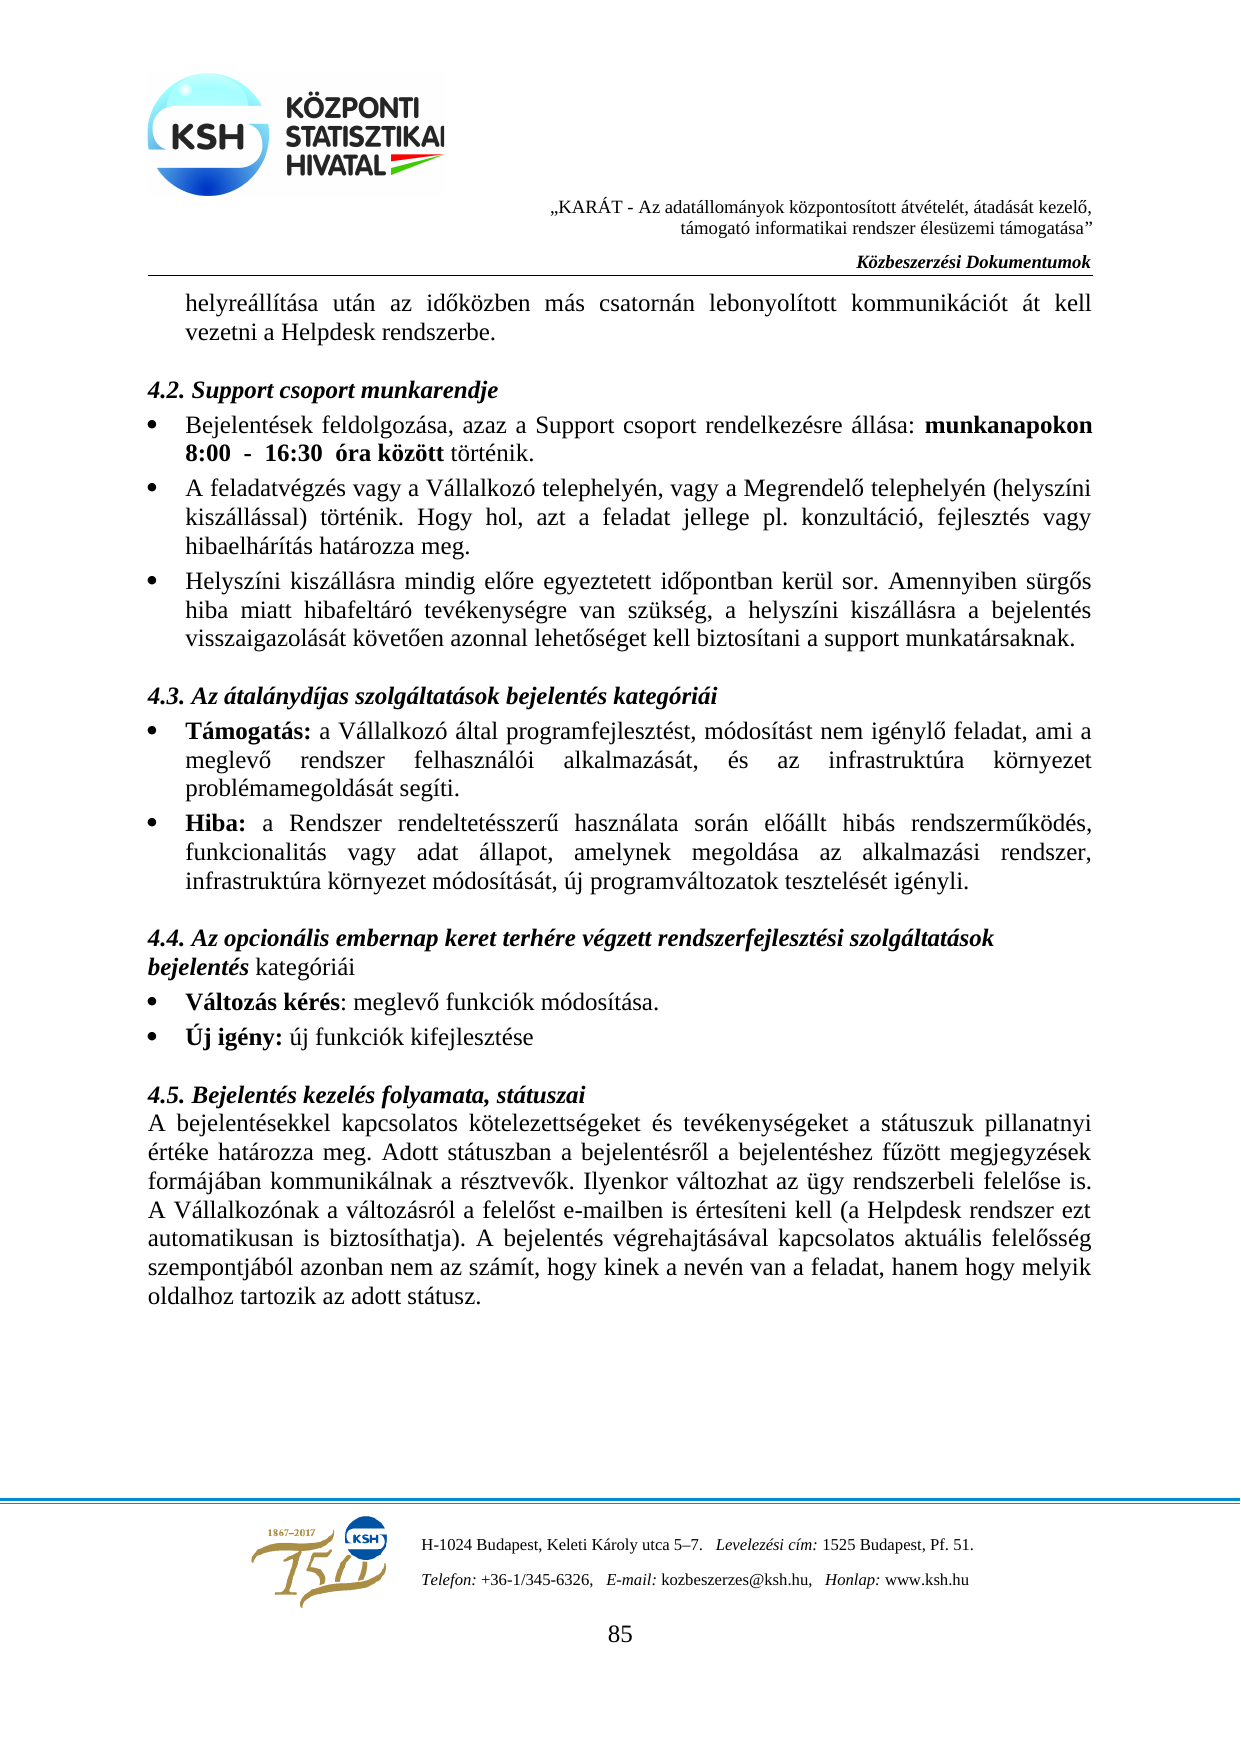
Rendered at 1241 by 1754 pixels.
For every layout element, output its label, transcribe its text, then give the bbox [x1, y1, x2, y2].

list 4.5. Bejelentés kezelés folyamata, státuszai [148, 1080, 1093, 1108]
list 4.4. Az opcionális embernap keret terhére végzett rendszerfejlesztési szolgáltatások bejelentés kategóriái [148, 923, 1093, 981]
text Támogatás: a Vállalkozó által programfejlesztést, módosítást nem igénylő feladat, ami a meglevő rendszer felhasználói alkalmazását, és az infrastruktúra környezet problémamegoldását segíti. [148, 716, 1093, 802]
text A feladatvégzés vagy a Vállalkozó telephelyén, vagy a Megrendelő telephelyén (helyszíni kiszállással) történik. Hogy hol, azt a feladat jellege pl. konzultáció, fejlesztés vagy hibaelhárítás határozza meg. [148, 473, 1093, 560]
text Változás kérés: meglevő funkciók módosítása. [148, 987, 1093, 1016]
text Bejelentések feldolgozása, azaz a Support csoport rendelkezésre állása: munkanapokon 8:00 - 16:30 óra között történik. [148, 410, 1093, 467]
text Helyszíni kiszállásra mindig előre egyeztetett időpontban kerül sor. Amennyiben sürgős hiba miatt hibafeltáró tevékenységre van szükség, a helyszíni kiszállásra a bejelentés visszaigazolását követően azonnal lehetőséget kell biztosítani a support munkatársaknak. [148, 566, 1093, 652]
list 4.2. Support csoport munkarendje [148, 375, 1093, 403]
picture [251, 1516, 387, 1608]
text Új igény: új funkciók kifejlesztése [148, 1022, 1093, 1051]
text A bejelentésekkel kapcsolatos kötelezettségeket és tevékenységeket a státuszuk pillanatnyi értéke határozza meg. Adott státuszban a bejelentésről a bejelentéshez fűzött megjegyzések formájában kommunikálnak a résztvevők. Ilyenkor változhat az ügy rendszerbeli felelőse is. A Vállalkozónak a változásról a felelőst e-mailben is értesíteni kell (a Helpdesk rendszer ezt automatikusan is biztosíthatja). A bejelentés végrehajtásával kapcsolatos aktuális felelősség szempontjából azonban nem az számít, hogy kinek a nevén van a feladat, hanem hogy melyik oldalhoz tartozik az adott státusz. [148, 1108, 1093, 1310]
picture [147, 73, 445, 196]
text Hiba: a Rendszer rendeltetésszerű használata során előállt hibás rendszerműködés, funkcionalitás vagy adat állapot, amelynek megoldása az alkalmazási rendszer, infrastruktúra környezet módosítását, új programváltozatok tesztelését igényli. [148, 808, 1093, 895]
list 4.3. Az átalánydíjas szolgáltatások bejelentés kategóriái [148, 681, 1093, 710]
